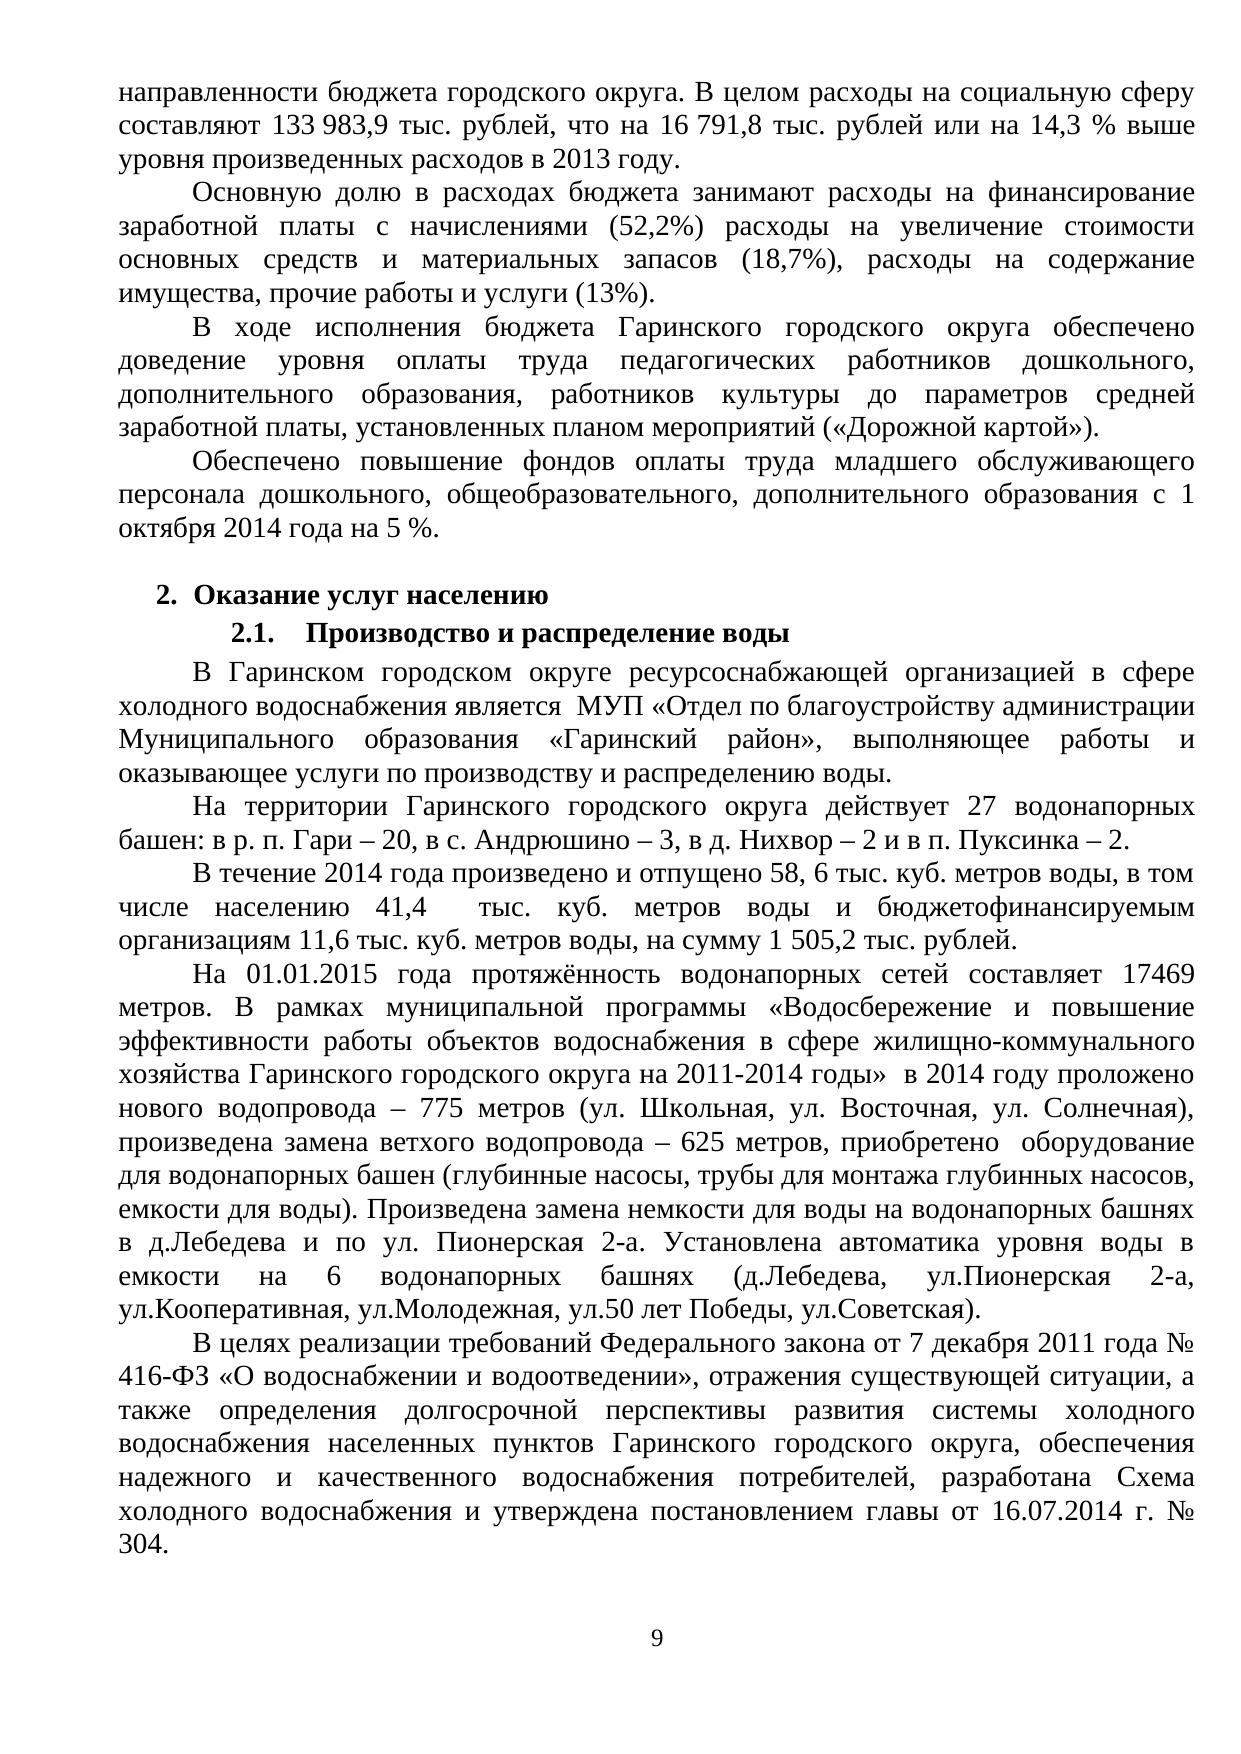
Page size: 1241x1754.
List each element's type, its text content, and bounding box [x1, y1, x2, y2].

text Основную долю в расходах бюджета занимают расходы на финансирование заработной платы с начислениями (52,2%) расходы на увеличение стоимости основных средств и материальных запасов (18,7%), расходы на содержание имущества, прочие работы и услуги (13%). [118, 174, 1196, 309]
text Обеспечено повышение фондов оплаты труда младшего обслуживающего персонала дошкольного, общеобразовательного, дополнительного образования с 1 октября 2014 года на 5 %. [118, 443, 1196, 543]
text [118, 74, 1196, 174]
list В целях реализации требований Федерального закона от 7 декабря 2011 года № 416-ФЗ «О водоснабжении и водоотведении», отражения существующей ситуации, а также определения долгосрочной перспективы развития системы холодного водоснабжения населенных пунктов Гаринского городского округа, обеспечения надежного и качественного водоснабжения потребителей, разработана Схема холодного водоснабжения и утверждена постановлением главы от 16.07.2014 г. № 304. [118, 1325, 1196, 1560]
list На 01.01.2015 года протяжённость водонапорных сетей составляет 17469 метров. В рамках муниципальной программы «Водосбережение и повышение эффективности работы объектов водоснабжения в сфере жилищно-коммунального хозяйства Гаринского городского округа на 2011-2014 годы» в 2014 году проложено нового водопровода – 775 метров (ул. Школьная, ул. Восточная, ул. Солнечная), произведена замена ветхого водопровода – 625 метров, приобретено оборудование для водонапорных башен (глубинные насосы, трубы для монтажа глубинных насосов, емкости для воды). Произведена замена немкости для воды на водонапорных башнях в д.Лебедева и по ул. Пионерская 2-а. Установлена автоматика уровня воды в емкости на 6 водонапорных башнях (д.Лебедева, ул.Пионерская 2-а, ул.Кооперативная, ул.Молодежная, ул.50 лет Победы, ул.Советская). [118, 956, 1196, 1325]
list Оказание услуг населению [156, 577, 1196, 611]
list В течение 2014 года произведено и отпущено 58, 6 тыс. куб. метров воды, в том числе населению 41,4 тыс. куб. метров воды и бюджетофинансируемым организациям 11,6 тыс. куб. метров воды, на сумму 1 505,2 тыс. рублей. [118, 855, 1196, 956]
list Производство и распределение воды [231, 616, 1196, 649]
list В Гаринском городском округе ресурсоснабжающей организацией в сфере холодного водоснабжения является МУП «Отдел по благоустройству администрации Муниципального образования «Гаринский район», выполняющее работы и оказывающее услуги по производству и распределению воды. [118, 654, 1196, 788]
text В ходе исполнения бюджета Гаринского городского округа обеспечено доведение уровня оплаты труда педагогических работников дошкольного, дополнительного образования, работников культуры до параметров средней заработной платы, установленных планом мероприятий («Дорожной картой»). [118, 309, 1196, 443]
list На территории Гаринского городского округа действует 27 водонапорных башен: в р. п. Гари – 20, в с. Андрюшино – 3, в д. Нихвор – 2 и в п. Пуксинка – 2. [118, 788, 1196, 855]
